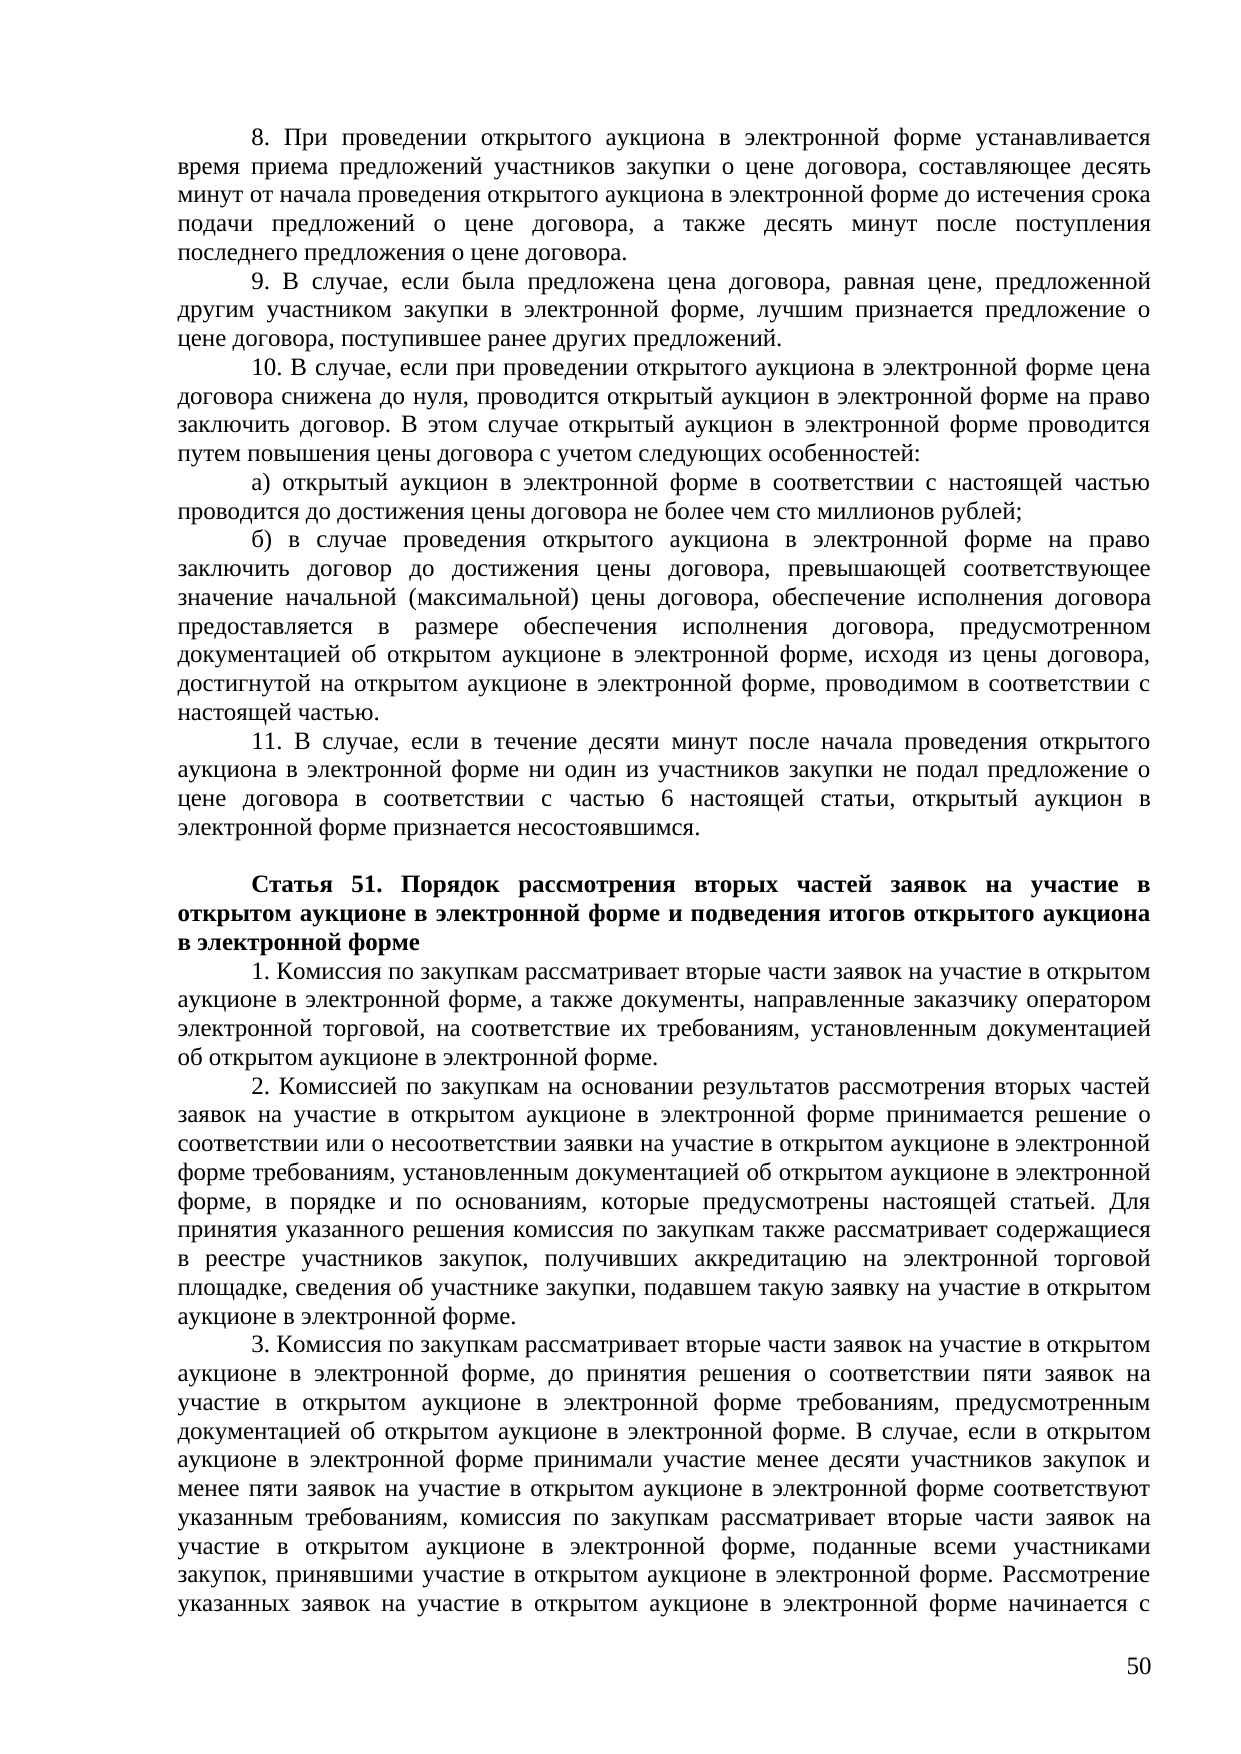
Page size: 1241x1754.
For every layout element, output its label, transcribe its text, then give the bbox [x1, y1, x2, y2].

text б) в случае проведения открытого аукциона в электронной форме на право заключить договор до достижения цены договора, превышающей соответствующее значение начальной (максимальной) цены договора, обеспечение исполнения договора предоставляется в размере обеспечения исполнения договора, предусмотренном документацией об открытом аукционе в электронной форме, исходя из цены договора, достигнутой на открытом аукционе в электронной форме, проводимом в соответствии с настоящей частью. [177, 524, 1152, 726]
text 10. В случае, если при проведении открытого аукциона в электронной форме цена договора снижена до нуля, проводится открытый аукцион в электронной форме на право заключить договор. В этом случае открытый аукцион в электронной форме проводится путем повышения цены договора с учетом следующих особенностей: [177, 352, 1152, 467]
text 9. В случае, если была предложена цена договора, равная цене, предложенной другим участником закупки в электронной форме, лучшим признается предложение о цене договора, поступившее ранее других предложений. [177, 266, 1152, 352]
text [177, 1329, 1152, 1617]
text 11. В случае, если в течение десяти минут после начала проведения открытого аукциона в электронной форме ни один из участников закупки не подал предложение о цене договора в соответствии с частью 6 настоящей статьи, открытый аукцион в электронной форме признается несостоявшимся. [177, 726, 1152, 841]
text 1. Комиссия по закупкам рассматривает вторые части заявок на участие в открытом аукционе в электронной форме, а также документы, направленные заказчику оператором электронной торговой, на соответствие их требованиям, установленным документацией об открытом аукционе в электронной форме. [177, 956, 1152, 1071]
text 8. При проведении открытого аукциона в электронной форме устанавливается время приема предложений участников закупки о цене договора, составляющее десять минут от начала проведения открытого аукциона в электронной форме до истечения срока подачи предложений о цене договора, а также десять минут после поступления последнего предложения о цене договора. [177, 122, 1152, 266]
text а) открытый аукцион в электронной форме в соответствии с настоящей частью проводится до достижения цены договора не более чем сто миллионов рублей; [177, 467, 1152, 524]
subtitle Статья 51. Порядок рассмотрения вторых частей заявок на участие в открытом аукционе в электронной форме и подведения итогов открытого аукциона в электронной форме [177, 869, 1152, 956]
text 2. Комиссией по закупкам на основании результатов рассмотрения вторых частей заявок на участие в открытом аукционе в электронной форме принимается решение о соответствии или о несоответствии заявки на участие в открытом аукционе в электронной форме требованиям, установленным документацией об открытом аукционе в электронной форме, в порядке и по основаниям, которые предусмотрены настоящей статьей. Для принятия указанного решения комиссия по закупкам также рассматривает содержащиеся в реестре участников закупок, получивших аккредитацию на электронной торговой площадке, сведения об участнике закупки, подавшем такую заявку на участие в открытом аукционе в электронной форме. [177, 1071, 1152, 1329]
